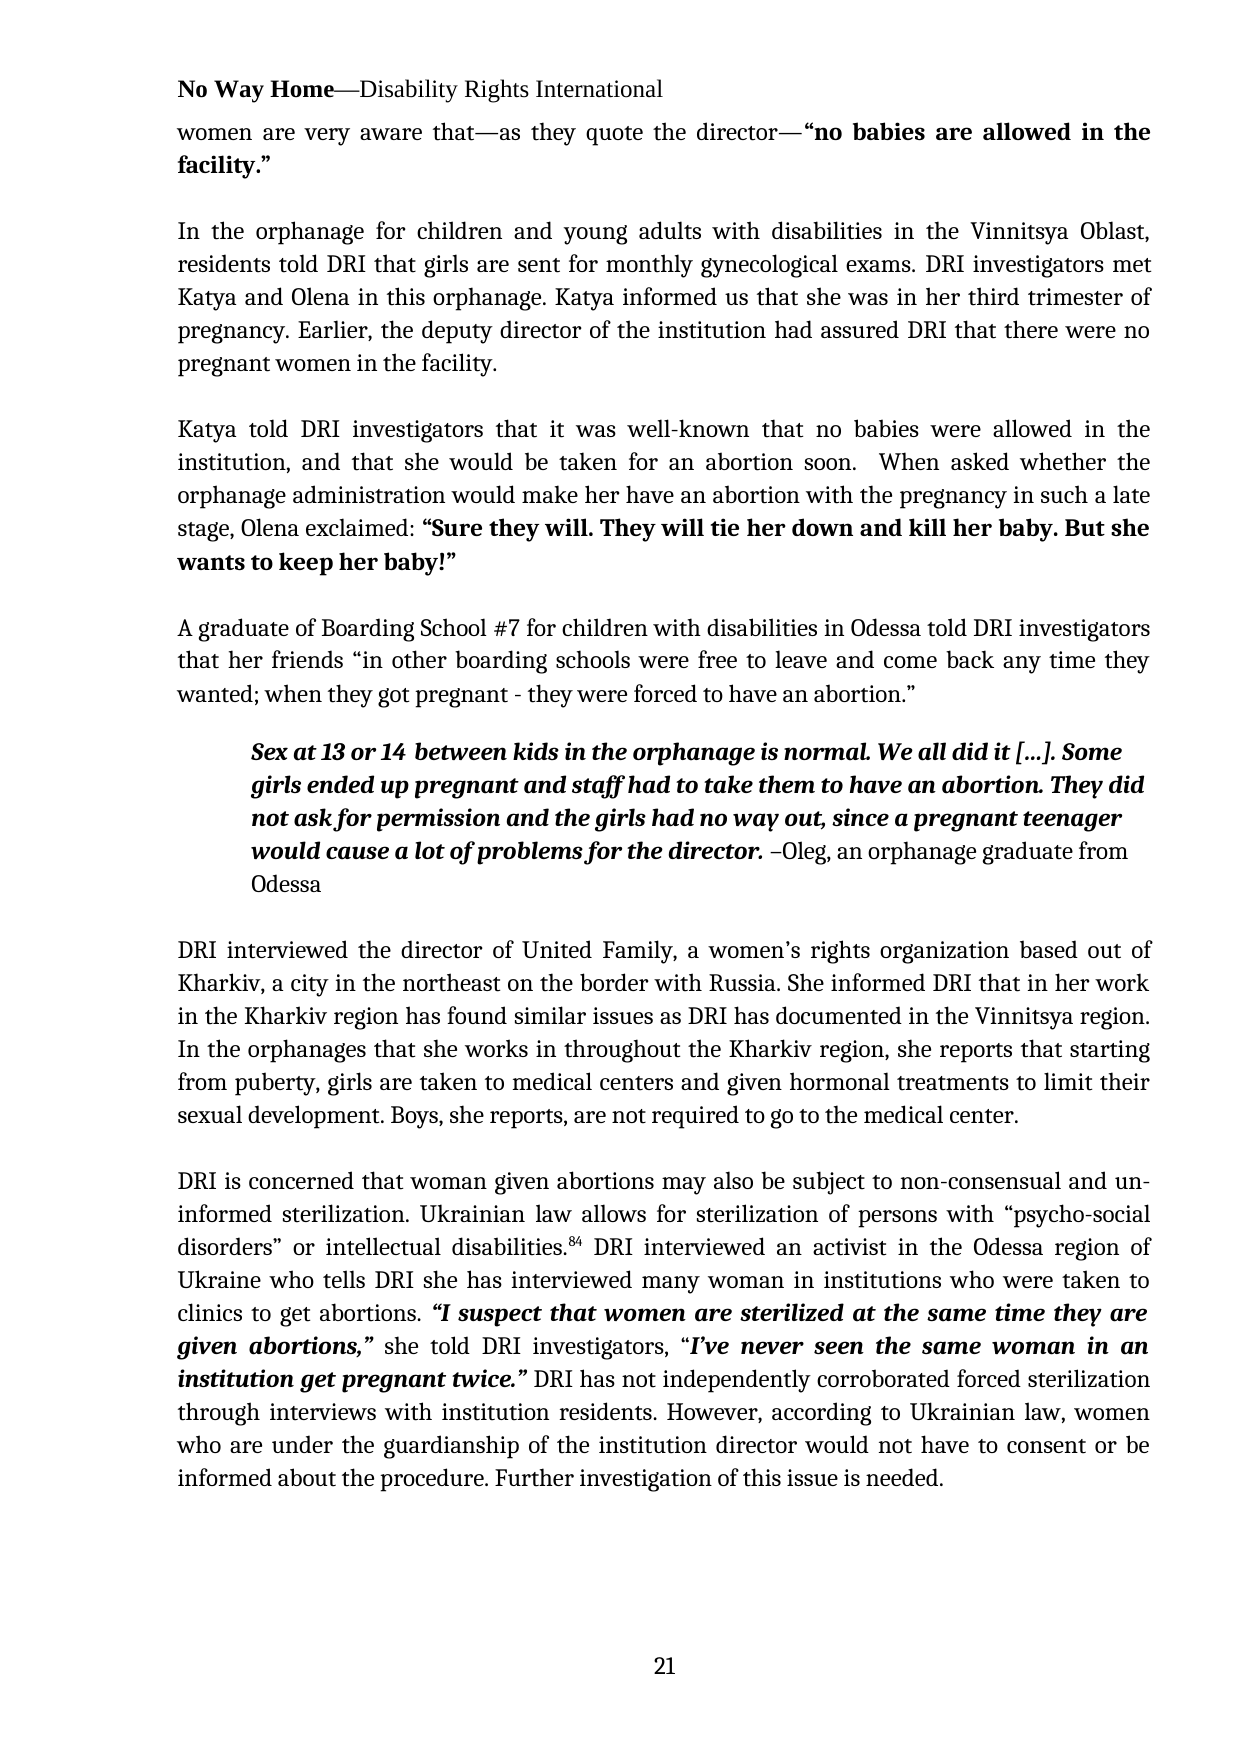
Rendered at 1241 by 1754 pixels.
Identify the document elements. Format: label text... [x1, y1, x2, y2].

text DRI is concerned that woman given abortions may also be subject to non-consensual and un-informed sterilization. Ukrainian law allows for sterilization of persons with “psycho-social disorders” or intellectual disabilities. DRI interviewed an activist in the Odessa region of Ukraine who tells DRI she has interviewed many woman in institutions who were taken to clinics to get abortions. “I suspect that women are sterilized at the same time they are given abortions,” she told DRI investigators, “I’ve never seen the same woman in an institution get pregnant twice.” DRI has not independently corroborated forced sterilization through interviews with institution residents. However, according to Ukrainian law, women who are under the guardianship of the institution director would not have to consent or be informed about the procedure. Further investigation of this issue is needed. [177, 1167, 1152, 1493]
text In the orphanage for children and young adults with disabilities in the Vinnitsya Oblast, residents told DRI that girls are sent for monthly gynecological exams. DRI investigators met Katya and Olena in this orphanage. Katya informed us that she was in her third trimester of pregnancy. Earlier, the deputy director of the institution had assured DRI that there were no pregnant women in the facility. [177, 217, 1152, 378]
text Katya told DRI investigators that it was well-known that no babies were allowed in the institution, and that she would be taken for an abortion soon. When asked whether the orphanage administration would make her have an abortion with the pregnancy in such a late stage, Olena exclaimed: “Sure they will. They will tie her down and kill her baby. But she wants to keep her baby!” [177, 415, 1152, 576]
text A graduate of Boarding School #7 for children with disabilities in Odessa told DRI investigators that her friends “in other boarding schools were free to leave and come back any time they wanted; when they got pregnant - they were forced to have an abortion.” [177, 613, 1152, 708]
text Sex at 13 or 14 between kids in the orphanage is normal. We all did it […]. Some girls ended up pregnant and staff had to take them to have an abortion. They did not ask for permission and the girls had no way out, since a pregnant teenager would cause a lot of problems for the director. –Oleg, an orphanage graduate from Odessa [251, 737, 1152, 898]
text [177, 118, 1152, 180]
text DRI interviewed the director of United Family, a women’s rights organization based out of Kharkiv, a city in the northeast on the border with Russia. She informed DRI that in her work in the Kharkiv region has found similar issues as DRI has documented in the Vinnitsya region. In the orphanages that she works in throughout the Kharkiv region, she reports that starting from puberty, girls are taken to medical centers and given hormonal treatments to limit their sexual development. Boys, she reports, are not required to go to the medical center. [177, 936, 1152, 1129]
